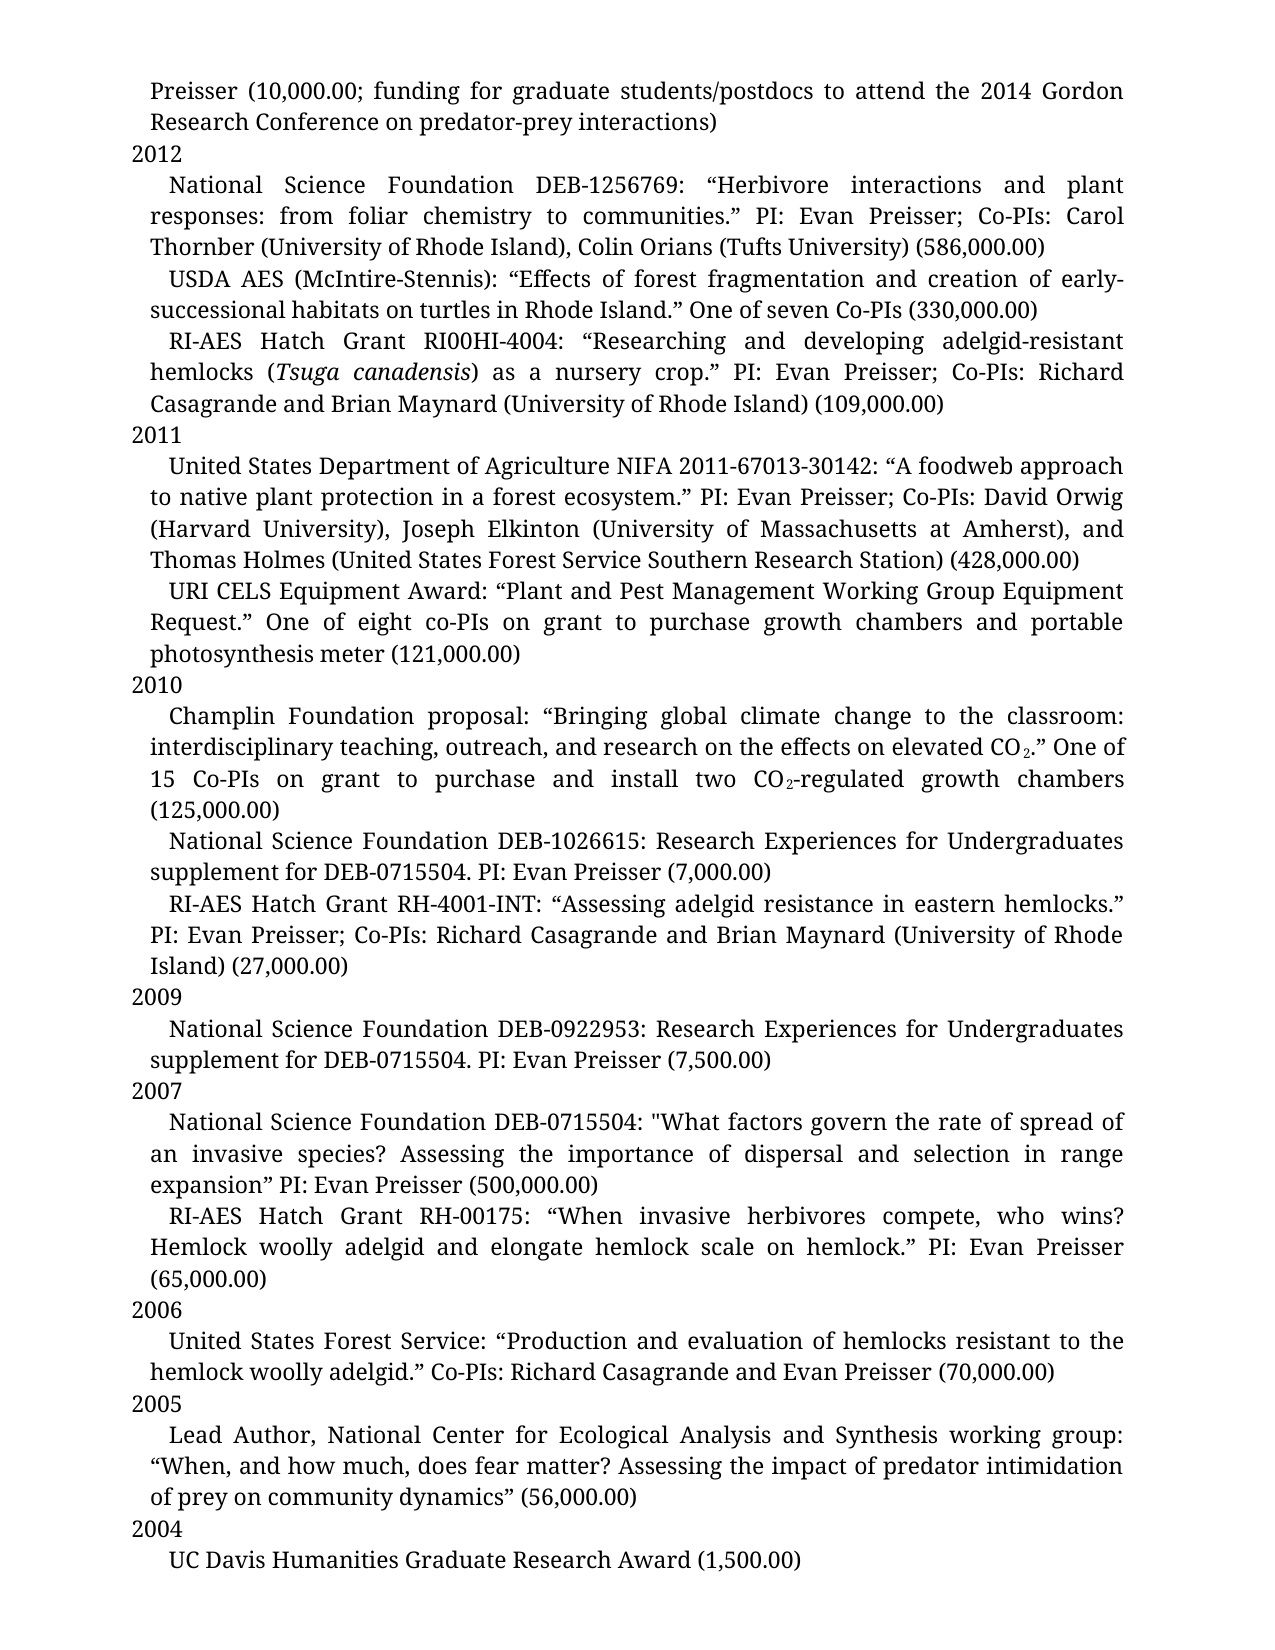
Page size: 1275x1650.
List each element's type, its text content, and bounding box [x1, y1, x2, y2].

text URI CELS Equipment Award: “Plant and Pest Management Working Group Equipment Request.” One of eight co-PIs on grant to purchase growth chambers and portable photosynthesis meter (121,000.00) [150, 575, 1125, 669]
text Champlin Foundation proposal: “Bringing global climate change to the classroom: interdisciplinary teaching, outreach, and research on the effects on elevated CO2.” One of 15 Co-PIs on grant to purchase and install two CO2-regulated growth chambers (125,000.00) [150, 700, 1125, 825]
text Lead Author, National Center for Ecological Analysis and Synthesis working group: “When, and how much, does fear matter? Assessing the impact of predator intimidation of prey on community dynamics” (56,000.00) [150, 1419, 1125, 1512]
text 2005 [131, 1387, 1125, 1419]
text RI-AES Hatch Grant RH-00175: “When invasive herbivores compete, who wins? Hemlock woolly adelgid and elongate hemlock scale on hemlock.” PI: Evan Preisser (65,000.00) [150, 1200, 1125, 1294]
text 2010 [131, 669, 1125, 700]
text 2012 [131, 137, 1125, 169]
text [169, 1544, 1125, 1575]
text National Science Foundation DEB-1026615: Research Experiences for Undergraduates supplement for DEB-0715504. PI: Evan Preisser (7,000.00) [150, 825, 1125, 887]
text National Science Foundation DEB-0922953: Research Experiences for Undergraduates supplement for DEB-0715504. PI: Evan Preisser (7,500.00) [150, 1012, 1125, 1075]
text 2011 [131, 419, 1125, 450]
text USDA AES (McIntire-Stennis): “Effects of forest fragmentation and creation of early-successional habitats on turtles in Rhode Island.” One of seven Co-PIs (330,000.00) [150, 262, 1125, 325]
text United States Department of Agriculture NIFA 2011-67013-30142: “A foodweb approach to native plant protection in a forest ecosystem.” PI: Evan Preisser; Co-PIs: David Orwig (Harvard University), Joseph Elkinton (University of Massachusetts at Amherst), and Thomas Holmes (United States Forest Service Southern Research Station) (428,000.00) [150, 450, 1125, 575]
text 2004 [131, 1512, 1125, 1544]
text 2006 [131, 1294, 1125, 1325]
text RI-AES Hatch Grant RH-4001-INT: “Assessing adelgid resistance in eastern hemlocks.” PI: Evan Preisser; Co-PIs: Richard Casagrande and Brian Maynard (University of Rhode Island) (27,000.00) [150, 887, 1125, 981]
text 2007 [131, 1075, 1125, 1106]
text National Science Foundation DEB-1256769: “Herbivore interactions and plant responses: from foliar chemistry to communities.” PI: Evan Preisser; Co-PIs: Carol Thornber (University of Rhode Island), Colin Orians (Tufts University) (586,000.00) [150, 169, 1125, 262]
text RI-AES Hatch Grant RI00HI-4004: “Researching and developing adelgid-resistant hemlocks (Tsuga canadensis) as a nursery crop.” PI: Evan Preisser; Co-PIs: Richard Casagrande and Brian Maynard (University of Rhode Island) (109,000.00) [150, 325, 1125, 419]
text National Science Foundation DEB-0715504: "What factors govern the rate of spread of an invasive species? Assessing the importance of dispersal and selection in range expansion” PI: Evan Preisser (500,000.00) [150, 1106, 1125, 1200]
text United States Forest Service: “Production and evaluation of hemlocks resistant to the hemlock woolly adelgid.” Co-PIs: Richard Casagrande and Evan Preisser (70,000.00) [150, 1325, 1125, 1387]
text 2009 [131, 981, 1125, 1012]
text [150, 75, 1125, 137]
